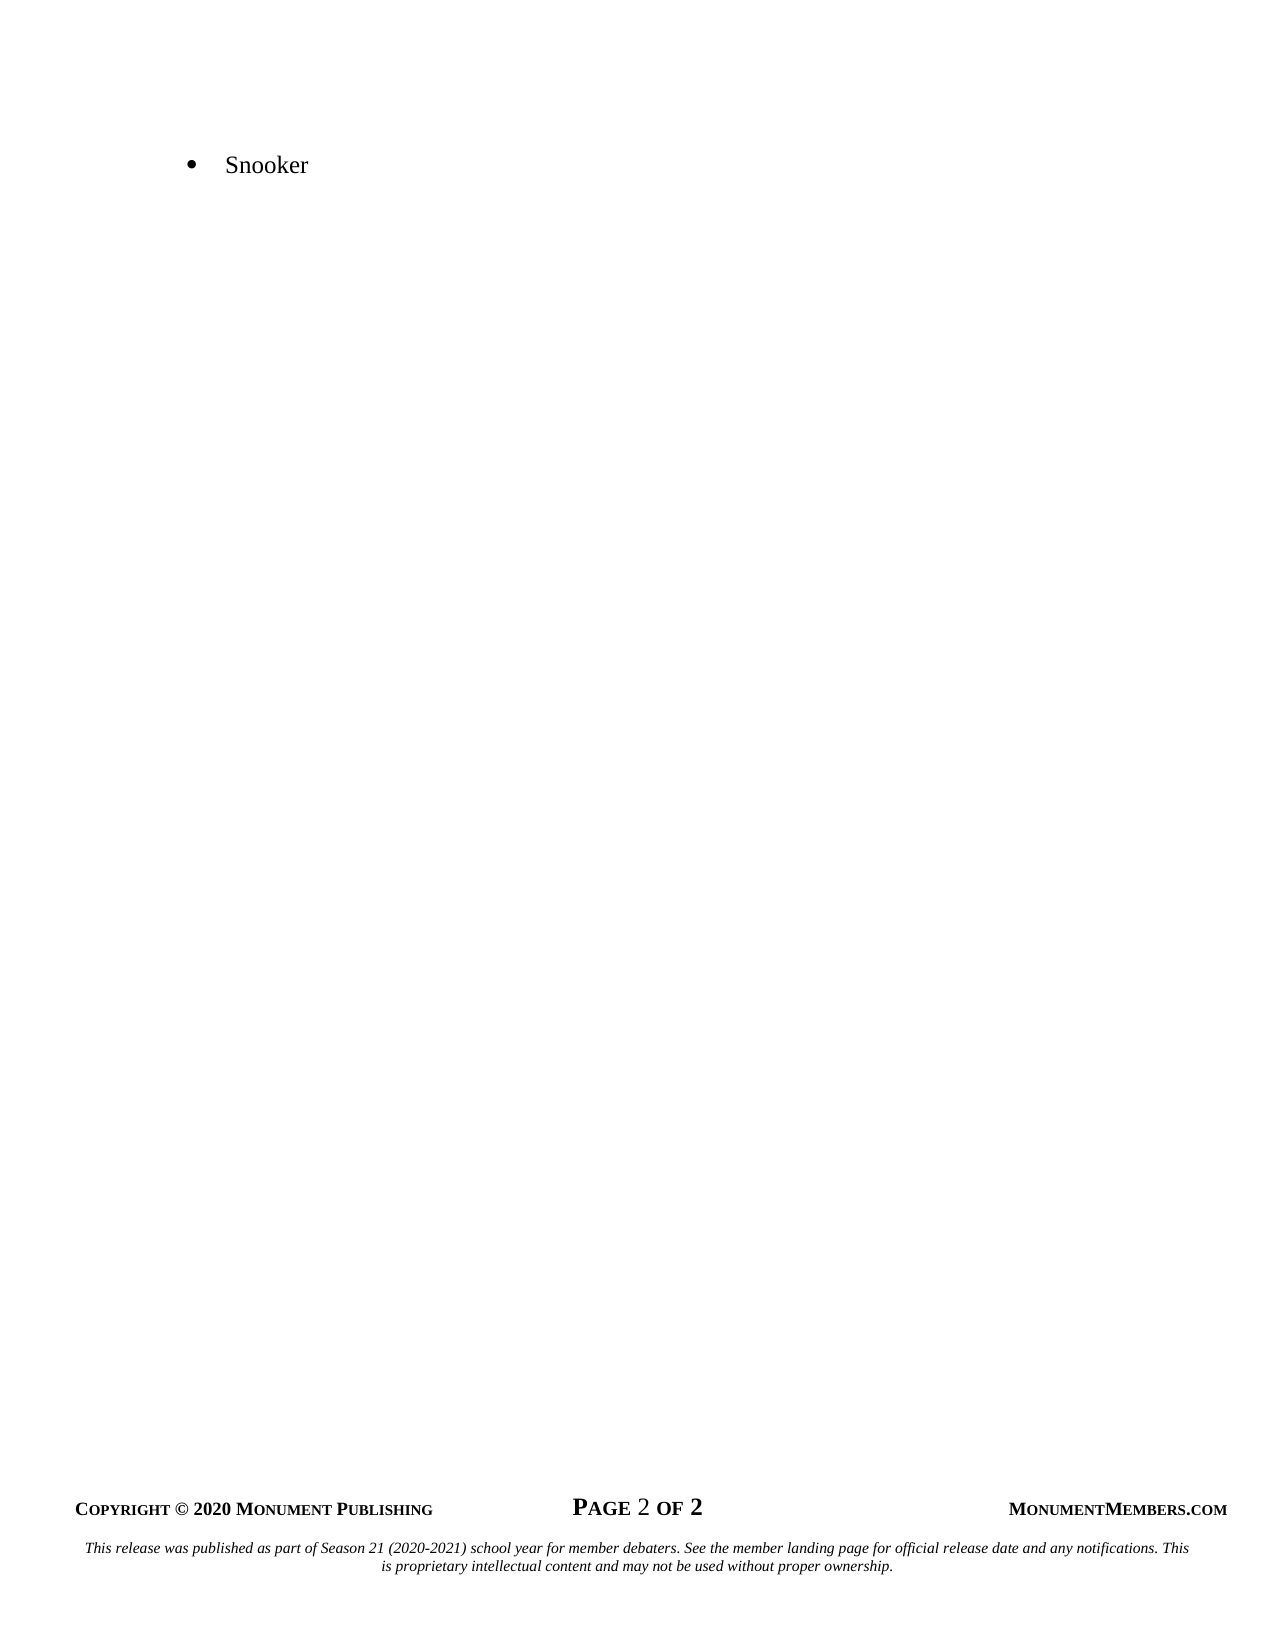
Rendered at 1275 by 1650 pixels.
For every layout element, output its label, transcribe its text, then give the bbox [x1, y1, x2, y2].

list Snooker [187, 150, 1125, 179]
